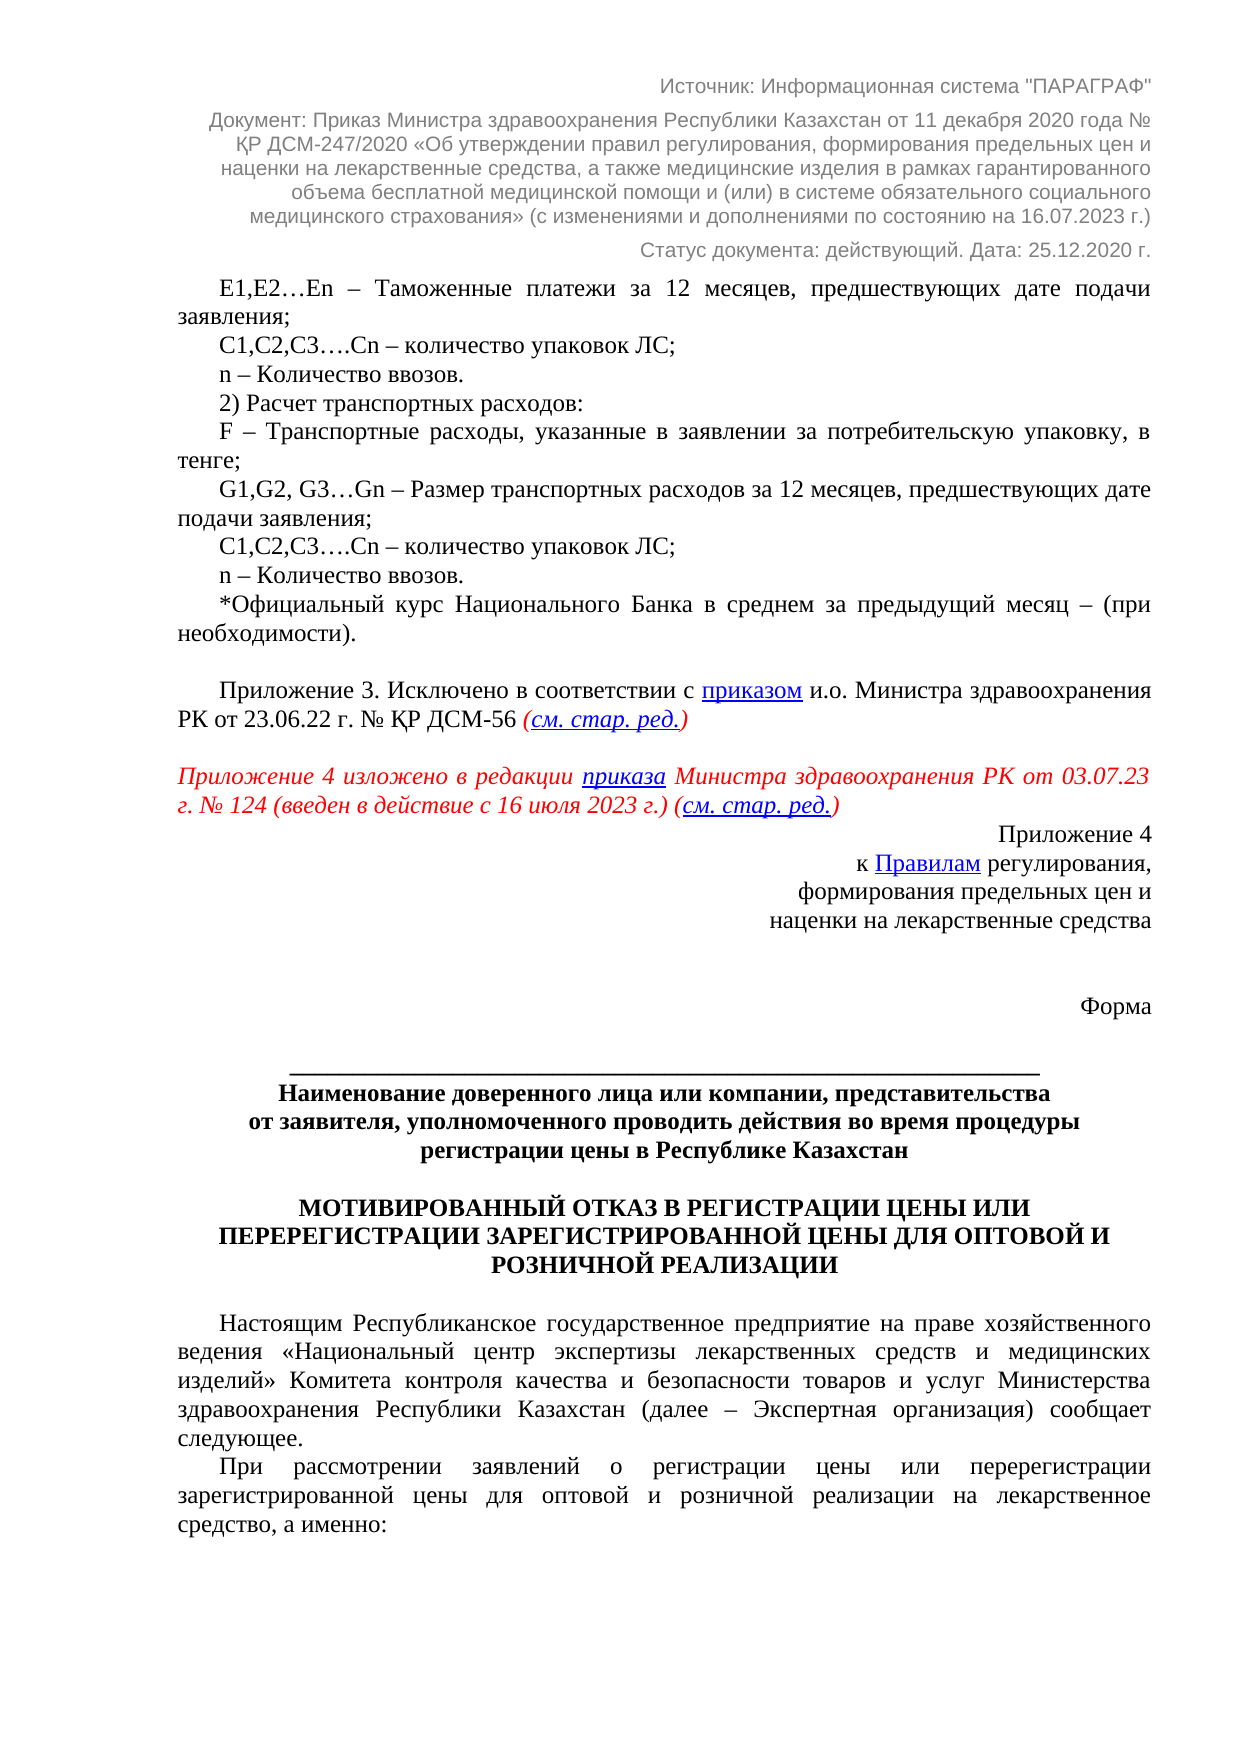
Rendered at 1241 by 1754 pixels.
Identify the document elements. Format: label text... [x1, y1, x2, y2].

text F – Транспортные расходы, указанные в заявлении за потребительскую упаковку, в тенге; [177, 416, 1152, 474]
text ____________________________________________________________ [177, 1049, 1152, 1078]
text к Правилам регулирования, [177, 848, 1152, 876]
text формирования предельных цен и [177, 876, 1152, 905]
text 2) Расчет транспортных расходов: [177, 388, 1152, 416]
text наценки на лекарственные средства [177, 905, 1152, 934]
text n – Количество ввозов. [177, 359, 1152, 388]
text С1,C2,C3….Cn – количество упаковок ЛС; [177, 330, 1152, 359]
text С1,C2,C3….Cn – количество упаковок ЛС; [177, 531, 1152, 560]
text регистрации цены в Республике Казахстан [177, 1135, 1152, 1164]
text МОТИВИРОВАННЫЙ ОТКАЗ В РЕГИСТРАЦИИ ЦЕНЫ ИЛИ ПЕРЕРЕГИСТРАЦИИ ЗАРЕГИСТРИРОВАННОЙ ЦЕНЫ ДЛЯ ОПТОВОЙ И РОЗНИЧНОЙ РЕАЛИЗАЦИИ [177, 1193, 1152, 1279]
text *Официальный курс Национального Банка в среднем за предыдущий месяц – (при необходимости). [177, 589, 1152, 646]
text E1,E2…En – Таможенные платежи за 12 месяцев, предшествующих дате подачи заявления; [177, 273, 1152, 330]
text При рассмотрении заявлений о регистрации цены или перерегистрации зарегистрированной цены для оптовой и розничной реализации на лекарственное средство, а именно: [177, 1451, 1152, 1538]
text Форма [177, 991, 1152, 1020]
text n – Количество ввозов. [177, 560, 1152, 589]
text Приложение 3. Исключено в соответствии с приказом и.о. Министра здравоохранения РК от 23.06.22 г. № ҚР ДСМ-56 (см. стар. ред.) [177, 675, 1152, 733]
text Наименование доверенного лица или компании, представительства [177, 1078, 1152, 1106]
text G1,G2, G3…Gn – Размер транспортных расходов за 12 месяцев, предшествующих дате подачи заявления; [177, 474, 1152, 531]
text от заявителя, уполномоченного проводить действия во время процедуры [177, 1106, 1152, 1135]
text Настоящим Республиканское государственное предприятие на праве хозяйственного ведения «Национальный центр экспертизы лекарственных средств и медицинских изделий» Комитета контроля качества и безопасности товаров и услуг Министерства здравоохранения Республики Казахстан (далее – Экспертная организация) сообщает следующее. [177, 1308, 1152, 1451]
text Приложение 4 изложено в редакции приказа Министра здравоохранения РК от 03.07.23 г. № 124 (введен в действие с 16 июля 2023 г.) (см. стар. ред.) [177, 761, 1152, 819]
text Приложение 4 [177, 819, 1152, 848]
